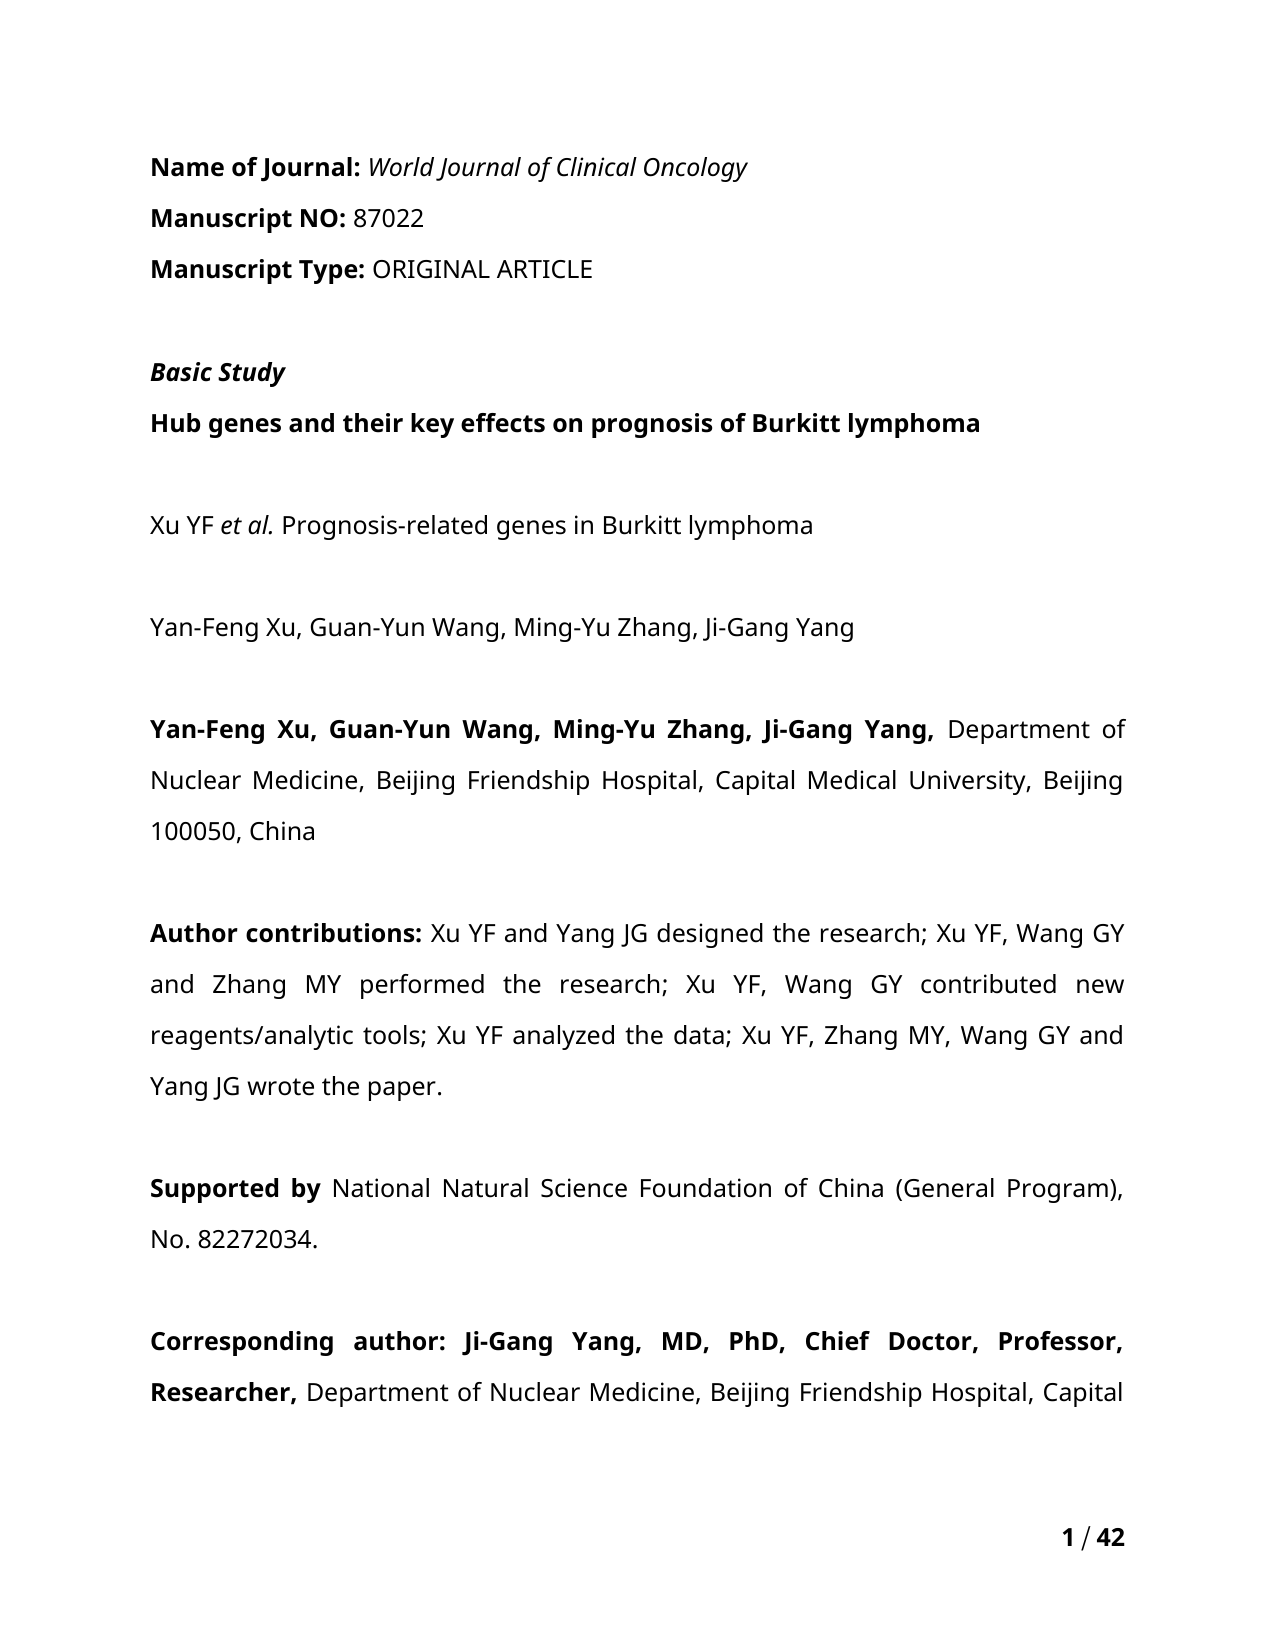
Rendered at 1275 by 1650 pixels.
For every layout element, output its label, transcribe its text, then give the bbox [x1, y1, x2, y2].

text Xu YF et al. Prognosis-related genes in Burkitt lymphoma [150, 507, 1125, 541]
text Supported by National Natural Science Foundation of China (General Program), No. 82272034. [150, 1171, 1125, 1256]
text Author contributions: Xu YF and Yang JG designed the research; Xu YF, Wang GY and Zhang MY performed the research; Xu YF, Wang GY contributed new reagents/analytic tools; Xu YF analyzed the data; Xu YF, Zhang MY, Wang GY and Yang JG wrote the paper. [150, 916, 1125, 1103]
text Manuscript Type: ORIGINAL ARTICLE [150, 252, 1125, 286]
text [150, 1324, 1125, 1409]
text Yan-Feng Xu, Guan-Yun Wang, Ming-Yu Zhang, Ji-Gang Yang [150, 609, 1125, 643]
text Hub genes and their key effects on prognosis of Burkitt lymphoma [150, 405, 1125, 439]
text Yan-Feng Xu, Guan-Yun Wang, Ming-Yu Zhang, Ji-Gang Yang, Department of Nuclear Medicine, Beijing Friendship Hospital, Capital Medical University, Beijing 100050, China [150, 711, 1125, 848]
text Manuscript NO: 87022 [150, 201, 1125, 235]
text Basic Study [150, 354, 1125, 388]
text Name of Journal: World Journal of Clinical Oncology [150, 150, 1125, 184]
